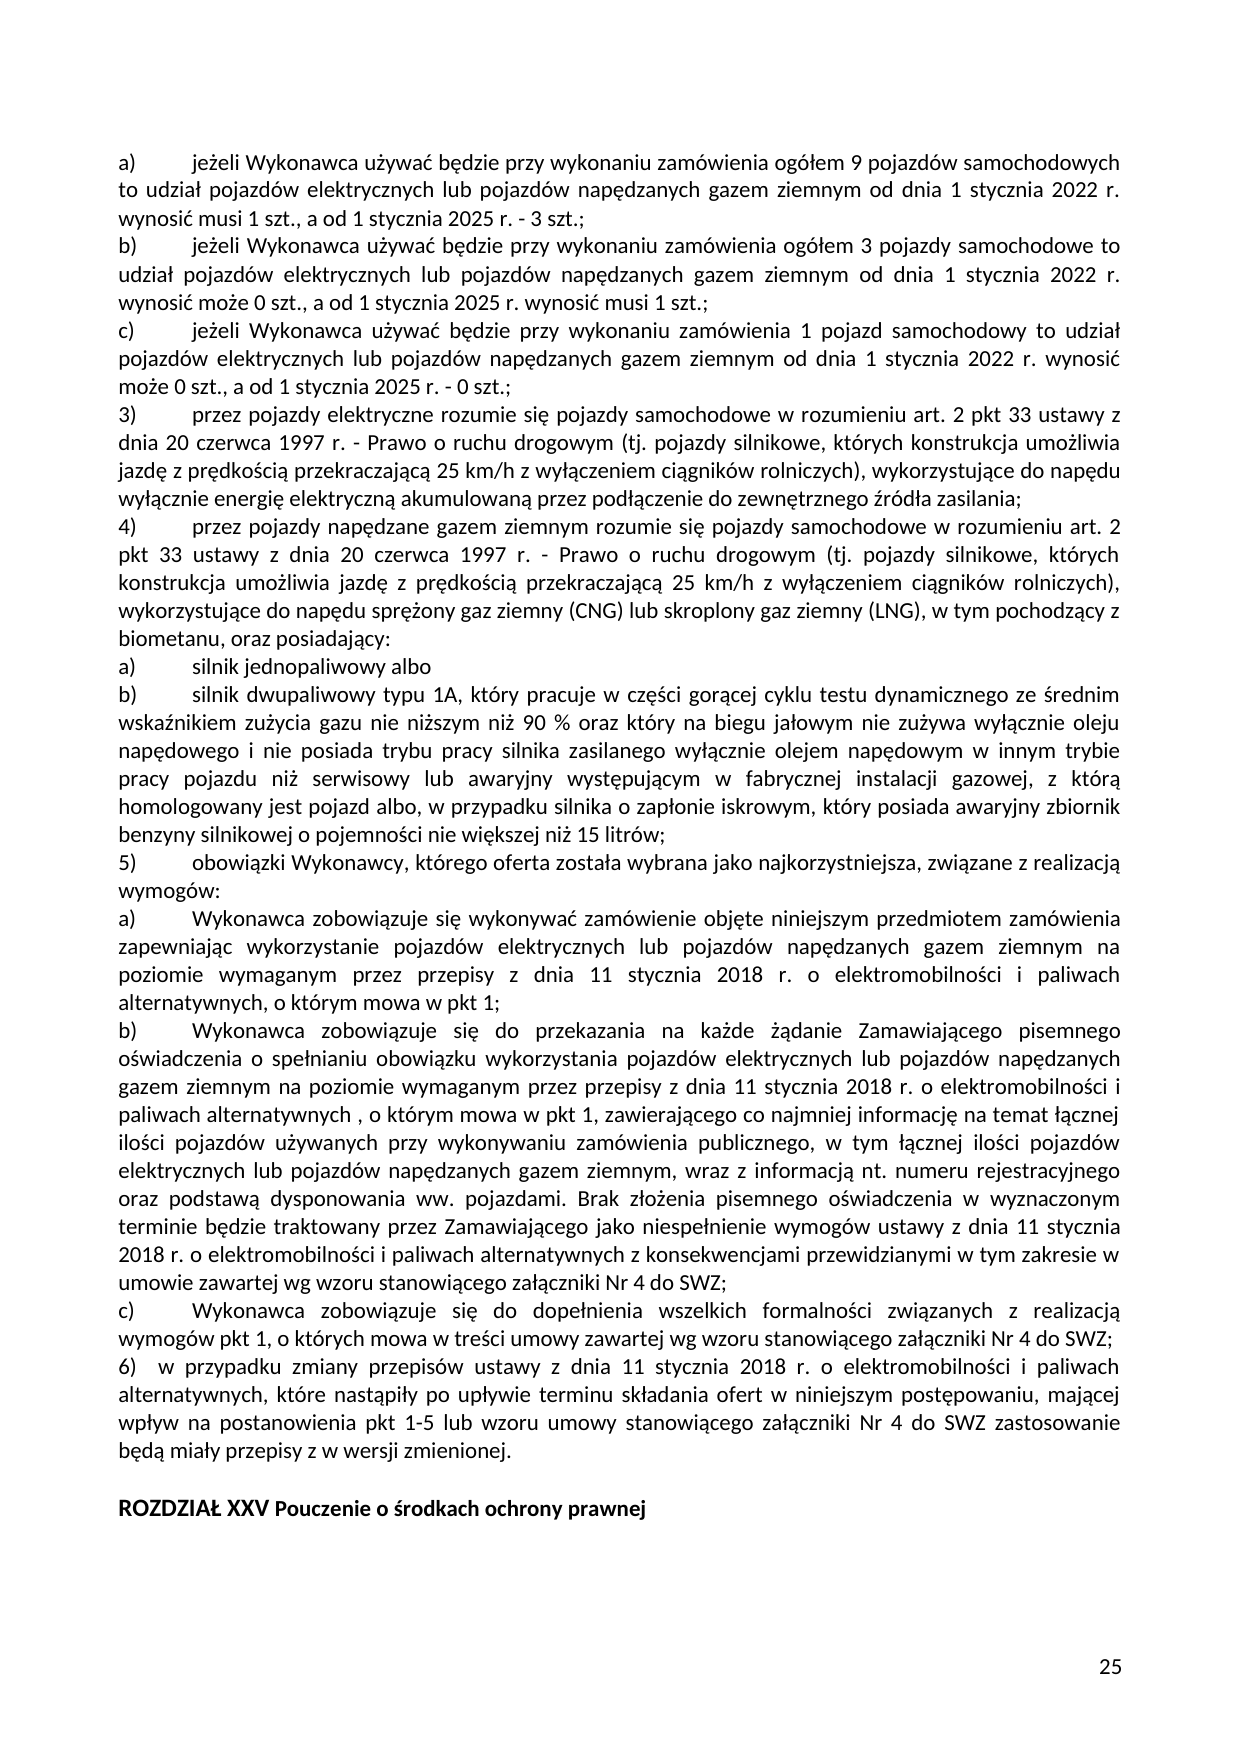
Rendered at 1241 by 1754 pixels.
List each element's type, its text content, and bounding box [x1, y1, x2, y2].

text a) jeżeli Wykonawca używać będzie przy wykonaniu zamówienia ogółem 9 pojazdów samochodowych to udział pojazdów elektrycznych lub pojazdów napędzanych gazem ziemnym od dnia 1 stycznia 2022 r. wynosić musi 1 szt., a od 1 stycznia 2025 r. - 3 szt.; [118, 148, 1122, 232]
text c) Wykonawca zobowiązuje się do dopełnienia wszelkich formalności związanych z realizacją wymogów pkt 1, o których mowa w treści umowy zawartej wg wzoru stanowiącego załączniki Nr 4 do SWZ; [118, 1296, 1122, 1352]
text 6) w przypadku zmiany przepisów ustawy z dnia 11 stycznia 2018 r. o elektromobilności i paliwach alternatywnych, które nastąpiły po upływie terminu składania ofert w niniejszym postępowaniu, mającej wpływ na postanowienia pkt 1-5 lub wzoru umowy stanowiącego załączniki Nr 4 do SWZ zastosowanie będą miały przepisy z w wersji zmienionej. [118, 1352, 1122, 1464]
text a) silnik jednopaliwowy albo [118, 652, 1122, 680]
text 5) obowiązki Wykonawcy, którego oferta została wybrana jako najkorzystniejsza, związane z realizacją wymogów: [118, 848, 1122, 904]
text b) Wykonawca zobowiązuje się do przekazania na każde żądanie Zamawiającego pisemnego oświadczenia o spełnianiu obowiązku wykorzystania pojazdów elektrycznych lub pojazdów napędzanych gazem ziemnym na poziomie wymaganym przez przepisy z dnia 11 stycznia 2018 r. o elektromobilności i paliwach alternatywnych , o którym mowa w pkt 1, zawierającego co najmniej informację na temat łącznej ilości pojazdów używanych przy wykonywaniu zamówienia publicznego, w tym łącznej ilości pojazdów elektrycznych lub pojazdów napędzanych gazem ziemnym, wraz z informacją nt. numeru rejestracyjnego oraz podstawą dysponowania ww. pojazdami. Brak złożenia pisemnego oświadczenia w wyznaczonym terminie będzie traktowany przez Zamawiającego jako niespełnienie wymogów ustawy z dnia 11 stycznia 2018 r. o elektromobilności i paliwach alternatywnych z konsekwencjami przewidzianymi w tym zakresie w umowie zawartej wg wzoru stanowiącego załączniki Nr 4 do SWZ; [118, 1016, 1122, 1296]
text a) Wykonawca zobowiązuje się wykonywać zamówienie objęte niniejszym przedmiotem zamówienia zapewniając wykorzystanie pojazdów elektrycznych lub pojazdów napędzanych gazem ziemnym na poziomie wymaganym przez przepisy z dnia 11 stycznia 2018 r. o elektromobilności i paliwach alternatywnych, o którym mowa w pkt 1; [118, 904, 1122, 1016]
text c) jeżeli Wykonawca używać będzie przy wykonaniu zamówienia 1 pojazd samochodowy to udział pojazdów elektrycznych lub pojazdów napędzanych gazem ziemnym od dnia 1 stycznia 2022 r. wynosić może 0 szt., a od 1 stycznia 2025 r. - 0 szt.; [118, 316, 1122, 400]
text b) silnik dwupaliwowy typu 1A, który pracuje w części gorącej cyklu testu dynamicznego ze średnim wskaźnikiem zużycia gazu nie niższym niż 90 % oraz który na biegu jałowym nie zużywa wyłącznie oleju napędowego i nie posiada trybu pracy silnika zasilanego wyłącznie olejem napędowym w innym trybie pracy pojazdu niż serwisowy lub awaryjny występującym w fabrycznej instalacji gazowej, z którą homologowany jest pojazd albo, w przypadku silnika o zapłonie iskrowym, który posiada awaryjny zbiornik benzyny silnikowej o pojemności nie większej niż 15 litrów; [118, 680, 1122, 848]
text b) jeżeli Wykonawca używać będzie przy wykonaniu zamówienia ogółem 3 pojazdy samochodowe to udział pojazdów elektrycznych lub pojazdów napędzanych gazem ziemnym od dnia 1 stycznia 2022 r. wynosić może 0 szt., a od 1 stycznia 2025 r. wynosić musi 1 szt.; [118, 232, 1122, 316]
text ROZDZIAŁ XXV Pouczenie o środkach ochrony prawnej [118, 1493, 1122, 1523]
text 3) przez pojazdy elektryczne rozumie się pojazdy samochodowe w rozumieniu art. 2 pkt 33 ustawy z dnia 20 czerwca 1997 r. - Prawo o ruchu drogowym (tj. pojazdy silnikowe, których konstrukcja umożliwia jazdę z prędkością przekraczającą 25 km/h z wyłączeniem ciągników rolniczych), wykorzystujące do napędu wyłącznie energię elektryczną akumulowaną przez podłączenie do zewnętrznego źródła zasilania; [118, 400, 1122, 512]
text 4) przez pojazdy napędzane gazem ziemnym rozumie się pojazdy samochodowe w rozumieniu art. 2 pkt 33 ustawy z dnia 20 czerwca 1997 r. - Prawo o ruchu drogowym (tj. pojazdy silnikowe, których konstrukcja umożliwia jazdę z prędkością przekraczającą 25 km/h z wyłączeniem ciągników rolniczych), wykorzystujące do napędu sprężony gaz ziemny (CNG) lub skroplony gaz ziemny (LNG), w tym pochodzący z biometanu, oraz posiadający: [118, 512, 1122, 652]
